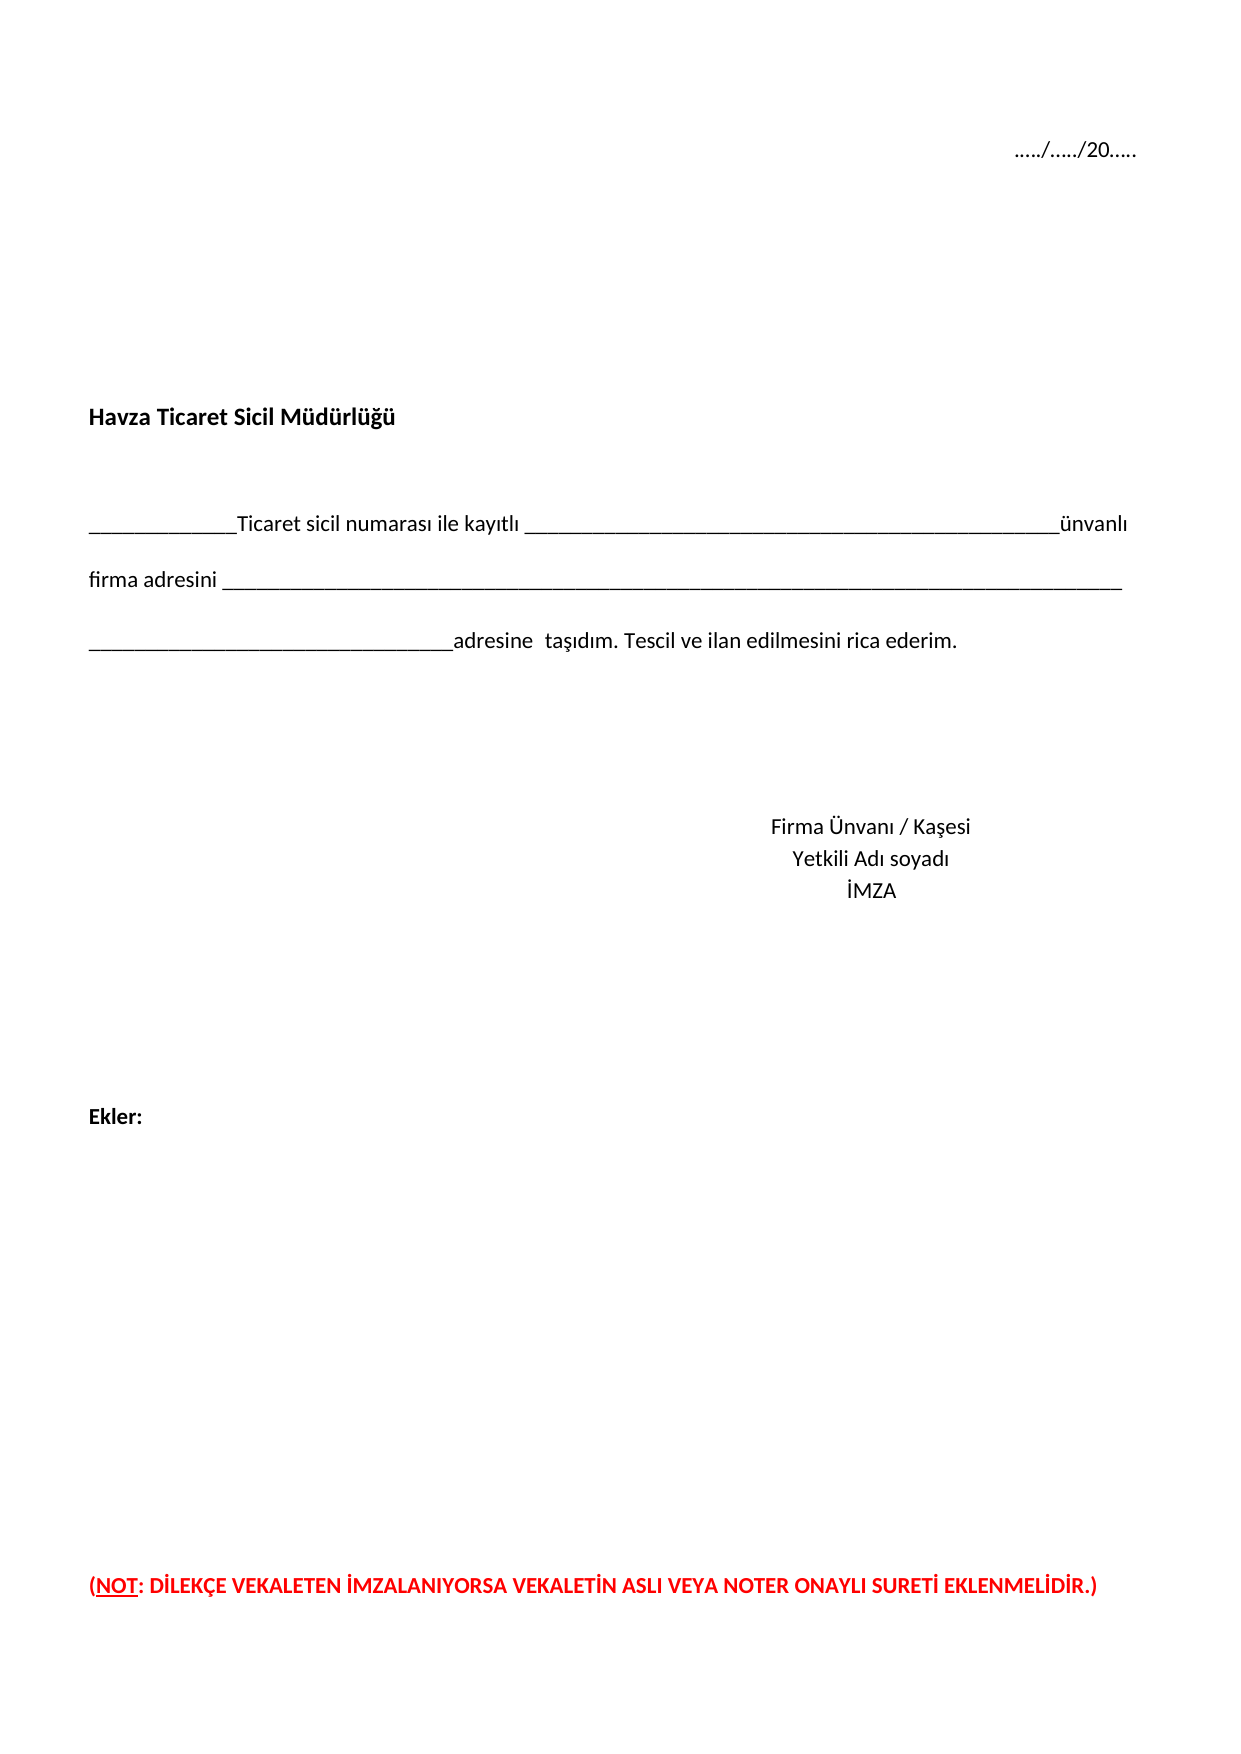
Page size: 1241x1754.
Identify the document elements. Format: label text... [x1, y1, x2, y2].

text Firma Ünvanı / Kaşesi [89, 812, 1137, 840]
text _____________Ticaret sicil numarası ile kayıtlı _______________________________________________ünvanlı firma adresini _______________________________________________________________________________ ________________________________adresine taşıdım. Tescil ve ilan edilmesini rica ederim. [89, 509, 1137, 655]
text (NOT: DİLEKÇE VEKALETEN İMZALANIYORSA VEKALETİN ASLI VEYA NOTER ONAYLI SURETİ EKLENMELİDİR.) [89, 1571, 1137, 1599]
text Yetkili Adı soyadı [89, 844, 1137, 872]
text Havza Ticaret Sicil Müdürlüğü [89, 401, 1137, 431]
text İMZA [89, 876, 1137, 904]
text Ekler: [89, 1102, 1137, 1130]
text .…./…../20….. [89, 136, 1137, 164]
